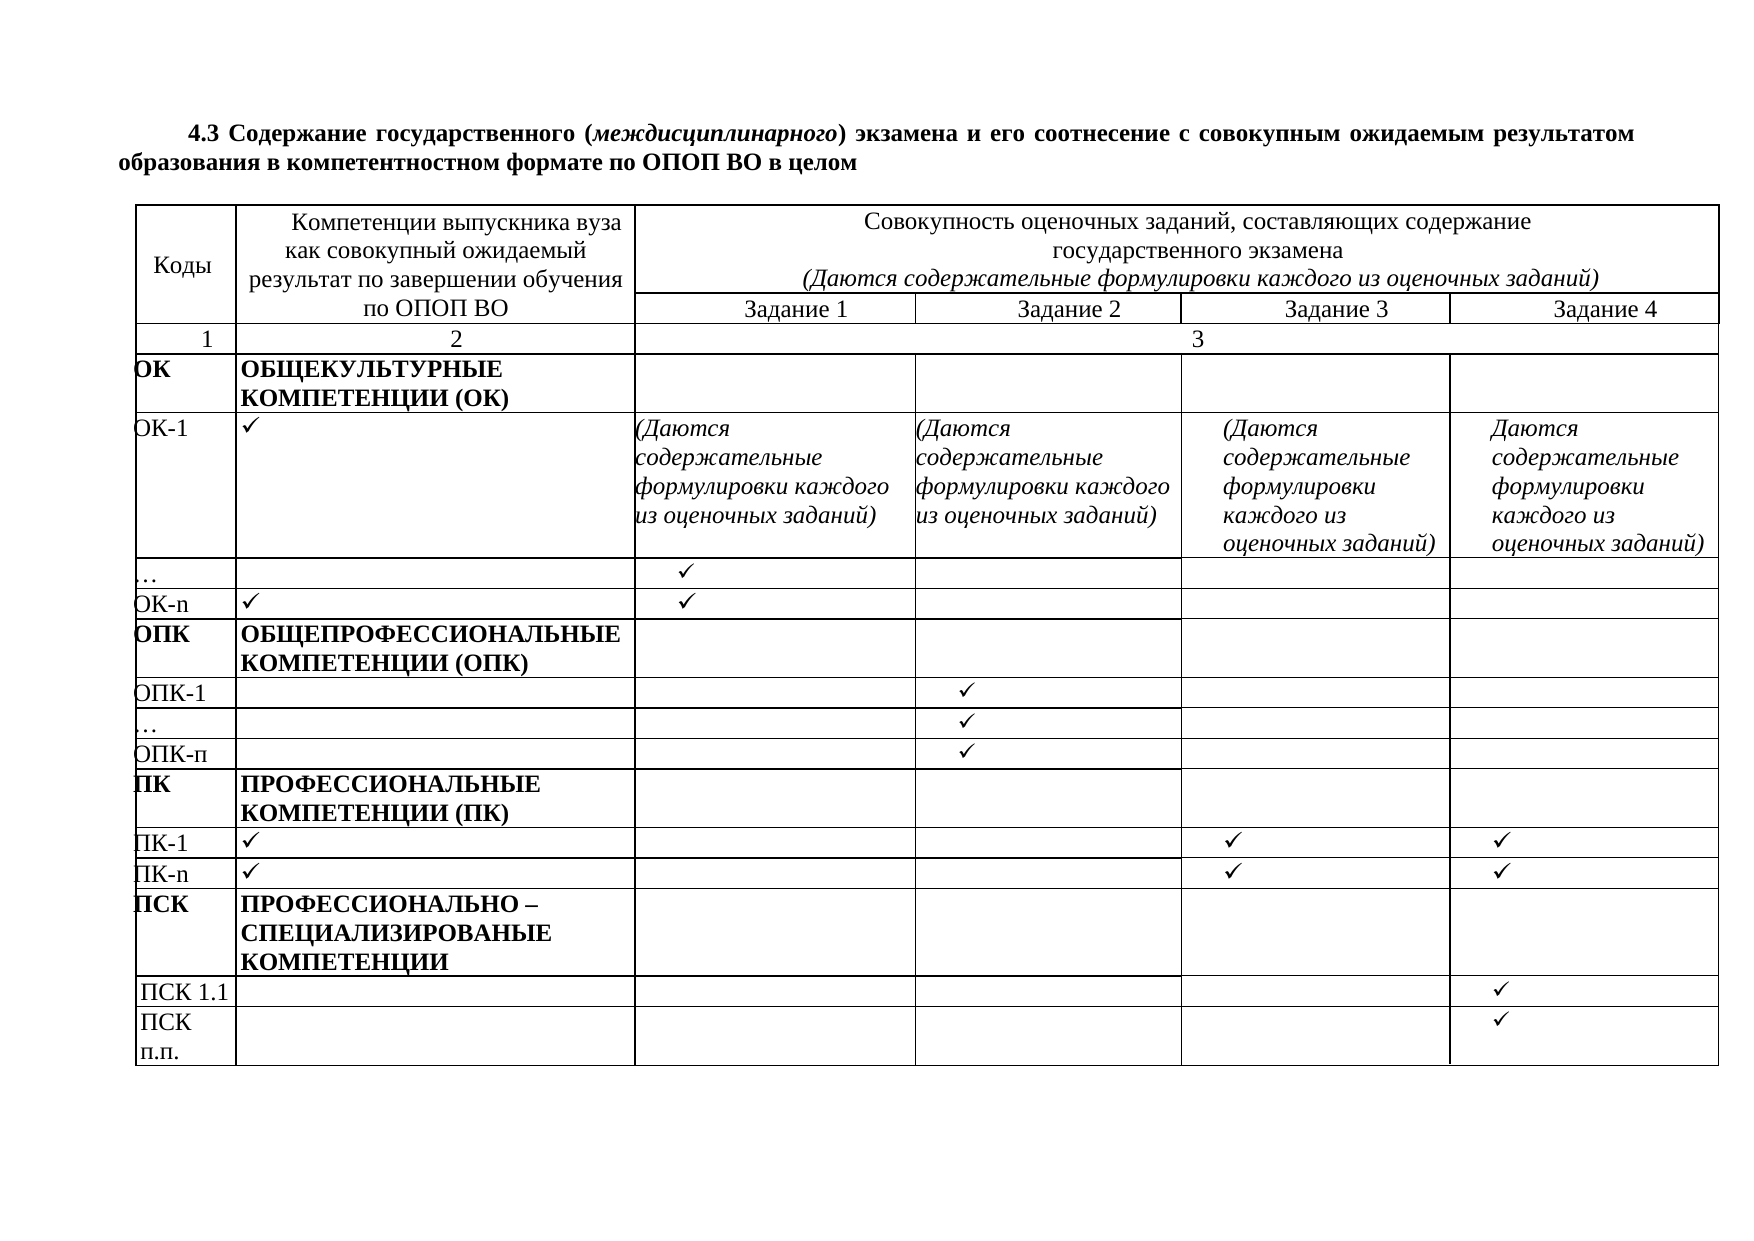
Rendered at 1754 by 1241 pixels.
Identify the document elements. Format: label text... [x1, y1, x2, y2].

table_cell [636, 770, 915, 827]
table_cell [1177, 977, 1181, 1006]
table_cell [1451, 828, 1718, 857]
table_cell [1451, 558, 1718, 587]
table_cell [1182, 355, 1449, 412]
table_cell [1451, 589, 1718, 618]
table_cell [916, 559, 920, 587]
table_cell Даются содержательные формулировки каждого из оценочных заданий) [1451, 413, 1718, 557]
table_cell [636, 620, 915, 677]
table_cell [636, 859, 915, 887]
table_cell [1182, 708, 1449, 737]
table_cell [636, 559, 677, 587]
table_cell [636, 589, 915, 618]
table_cell ОК-1 [137, 413, 235, 557]
table_cell [1182, 976, 1449, 1006]
table_header Компетенции выпускника вуза как совокупный ожидаемый результат по завершении обучения по ОПОП ВО [237, 206, 634, 322]
table_cell [911, 559, 915, 587]
table_cell [636, 889, 915, 975]
table_cell [636, 1007, 915, 1065]
table_cell [237, 828, 634, 857]
table_cell [916, 828, 1181, 857]
table_cell [1177, 709, 1181, 737]
table_cell [237, 859, 634, 887]
table_cell [916, 620, 1181, 677]
table_cell [1177, 559, 1181, 587]
table_cell [1451, 858, 1718, 887]
table_cell [1450, 1007, 1718, 1065]
table_cell [916, 859, 1181, 887]
table_cell [237, 413, 634, 557]
table_cell [916, 589, 1181, 618]
table_cell [636, 355, 915, 412]
table_cell [911, 709, 915, 737]
table_cell ПК [137, 770, 235, 827]
table_header Коды [137, 206, 235, 322]
table_cell [916, 355, 1181, 412]
table_cell [1451, 619, 1718, 677]
table_cell [916, 770, 1181, 827]
table_cell [1451, 976, 1718, 1006]
table_cell [911, 678, 915, 707]
table_cell [911, 739, 915, 768]
table_cell [1182, 619, 1449, 677]
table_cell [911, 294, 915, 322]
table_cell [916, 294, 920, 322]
table_cell (Даются содержательные формулировки каждого из оценочных заданий) [636, 413, 915, 557]
table_cell [1182, 889, 1449, 975]
table_cell [916, 1007, 1181, 1065]
text 4.3 Содержание государственного (междисциплинарного) экзамена и его соотнесение с совокупным ожидаемым результатом образования в компетентностном формате по ОПОП ВО в целом [118, 118, 1636, 176]
table_cell (Даются содержательные формулировки каждого из оценочных заданий) [1182, 413, 1449, 557]
table_cell ОПК [137, 620, 235, 677]
table_cell [911, 977, 915, 1006]
table_cell [1451, 708, 1718, 737]
table_cell [916, 739, 1181, 768]
table_cell (Даются содержательные формулировки каждого из оценочных заданий) [916, 413, 1181, 557]
table_cell ПСК [137, 889, 235, 975]
table_cell ОК [137, 355, 235, 412]
table_cell [1451, 769, 1718, 827]
table_cell [1182, 828, 1449, 857]
table_cell [237, 1007, 634, 1065]
table_cell [237, 589, 634, 618]
table_cell [916, 977, 920, 1006]
table_cell [916, 709, 957, 737]
table_cell [1451, 355, 1718, 412]
table_cell [1182, 858, 1449, 887]
table_cell [1182, 558, 1449, 587]
table_cell [1182, 589, 1449, 618]
table_cell [1182, 769, 1449, 827]
table_cell [636, 828, 915, 857]
table_cell [1451, 889, 1718, 975]
table_cell [916, 678, 1181, 707]
table_cell [916, 889, 1181, 975]
table_cell [1182, 1007, 1450, 1065]
